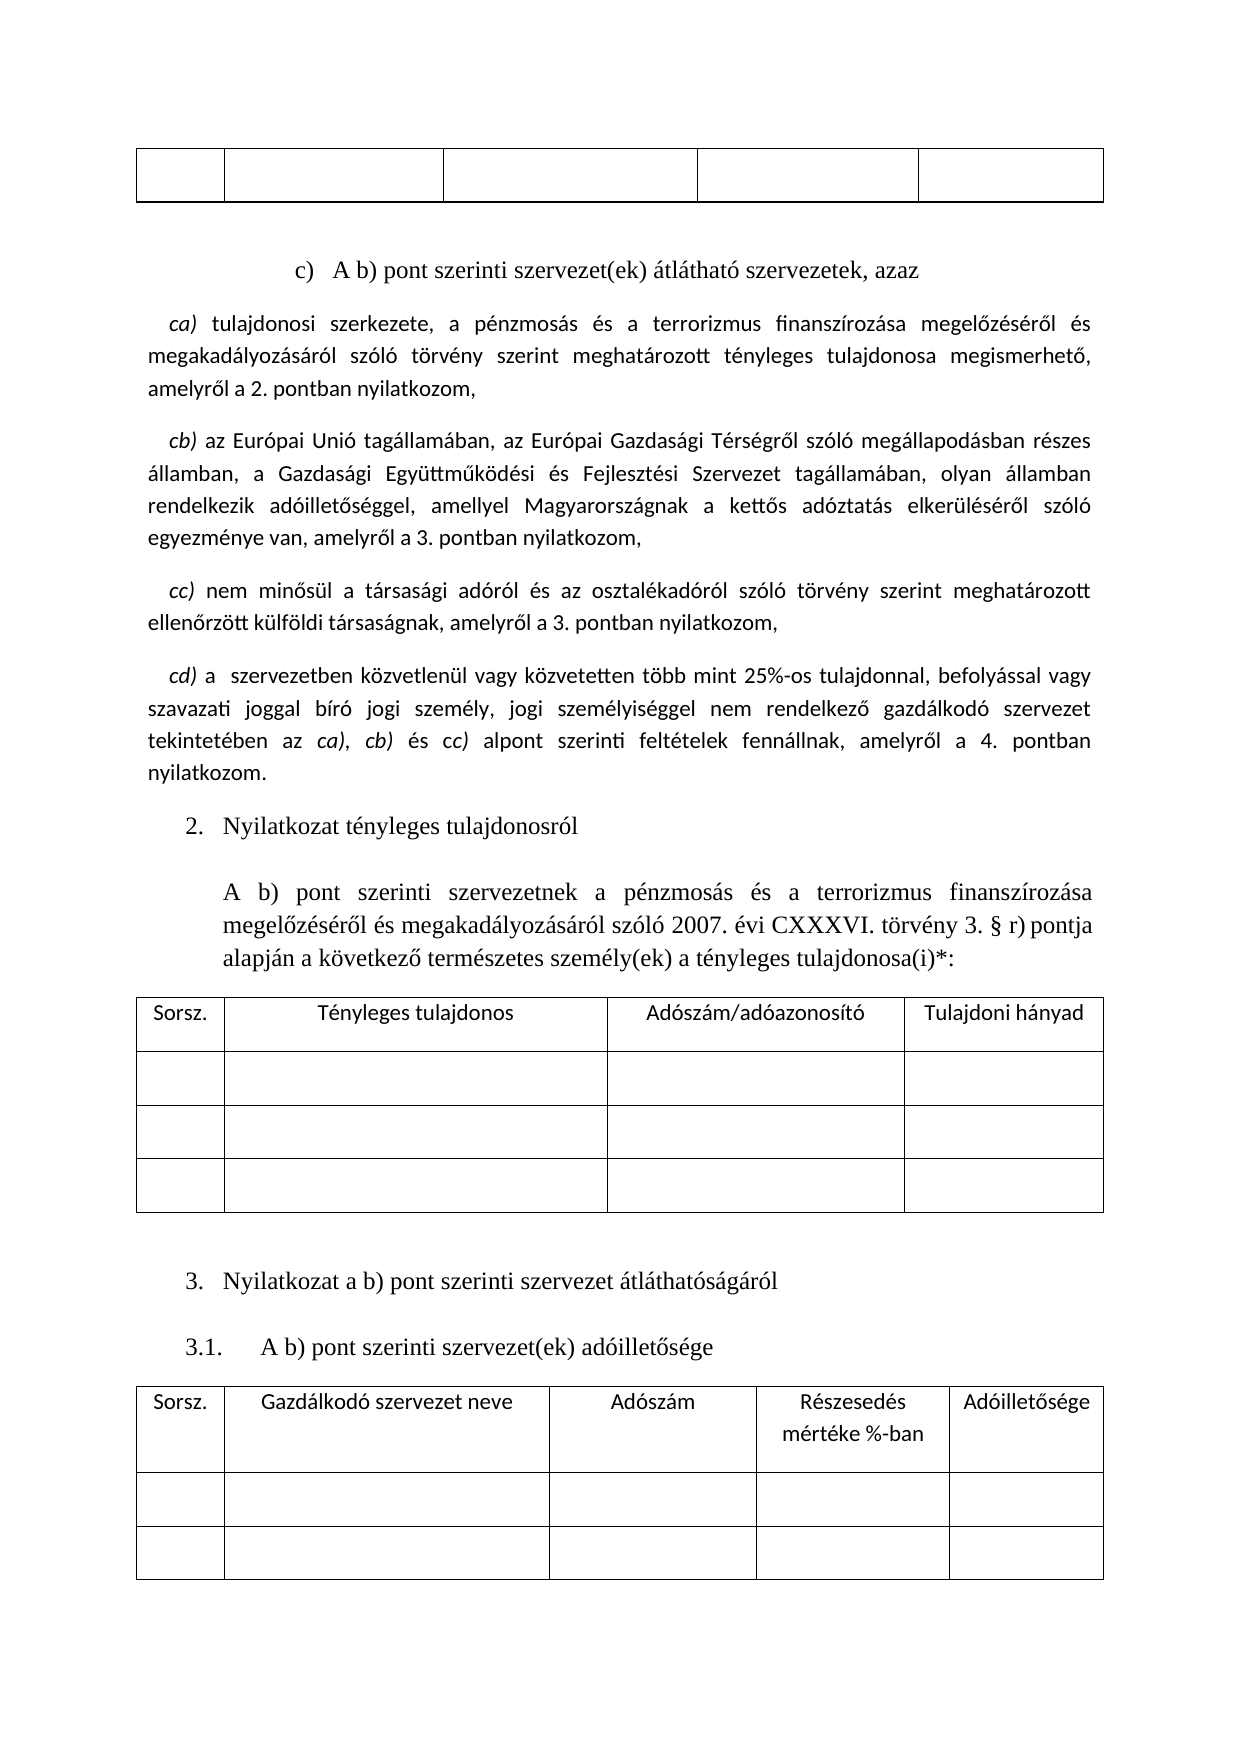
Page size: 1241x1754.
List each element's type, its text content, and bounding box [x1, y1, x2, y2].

table_cell [608, 1106, 904, 1158]
table_cell [608, 1052, 904, 1104]
table_header Sorsz. [137, 998, 224, 1051]
list A b) pont szerinti szervezet(ek) adóilletősége [185, 1332, 1093, 1361]
table_cell [919, 149, 1103, 201]
text ca) tulajdonosi szerkezete, a pénzmosás és a terrorizmus finanszírozása megelőzéséről és megakadályozásáról szóló törvény szerint meghatározott tényleges tulajdonosa megismerhető, amelyről a 2. pontban nyilatkozom, [148, 309, 1093, 402]
table_cell [905, 1159, 1103, 1212]
table_cell [950, 1473, 1103, 1526]
table_header Gazdálkodó szervezet neve [225, 1387, 549, 1472]
table_header Részesedés mértéke %-ban [757, 1387, 949, 1472]
table_cell [137, 1473, 224, 1526]
table_cell [950, 1527, 1103, 1579]
table_header Adószám/adóazonosító [608, 998, 904, 1051]
table_cell [225, 1052, 607, 1104]
table_cell [225, 1473, 549, 1526]
table_cell [137, 1527, 224, 1579]
list Nyilatkozat a b) pont szerinti szervezet átláthatóságáról [185, 1266, 1093, 1295]
table_cell [225, 1106, 607, 1158]
list A b) pont szerinti szervezetnek a pénzmosás és a terrorizmus finanszírozása megelőzéséről és megakadályozásáról szóló 2007. évi CXXXVI. törvény 3. § r) pontja alapján a következő természetes személy(ek) a tényleges tulajdonosa(i)*: [223, 877, 1093, 972]
text cd) a szervezetben közvetlenül vagy közvetetten több mint 25%-os tulajdonnal, befolyással vagy szavazati joggal bíró jogi személy, jogi személyiséggel nem rendelkező gazdálkodó szervezet tekintetében az ca), cb) és cc) alpont szerinti feltételek fennállnak, amelyről a 4. pontban nyilatkozom. [148, 661, 1093, 786]
text cc) nem minősül a társasági adóról és az osztalékadóról szóló törvény szerint meghatározott ellenőrzött külföldi társaságnak, amelyről a 3. pontban nyilatkozom, [148, 576, 1093, 636]
table_cell [444, 149, 697, 201]
table_cell [550, 1527, 756, 1579]
table_header Adószám [550, 1387, 756, 1472]
table_cell [757, 1473, 949, 1526]
table_cell [905, 1106, 1103, 1158]
table_cell [757, 1527, 949, 1579]
table_cell [550, 1473, 756, 1526]
list A b) pont szerinti szervezet(ek) átlátható szervezetek, azaz [294, 255, 1093, 284]
table_header Adóilletősége [950, 1387, 1103, 1472]
table_cell [137, 1159, 224, 1212]
table_cell [225, 149, 443, 201]
table_cell [137, 1106, 224, 1158]
text cb) az Európai Unió tagállamában, az Európai Gazdasági Térségről szóló megállapodásban részes államban, a Gazdasági Együttműködési és Fejlesztési Szervezet tagállamában, olyan államban rendelkezik adóilletőséggel, amellyel Magyarországnak a kettős adóztatás elkerüléséről szóló egyezménye van, amelyről a 3. pontban nyilatkozom, [148, 427, 1093, 551]
table_cell [225, 1159, 607, 1212]
table_cell [225, 1527, 549, 1579]
list Nyilatkozat tényleges tulajdonosról [185, 811, 1093, 840]
table_header Tulajdoni hányad [905, 998, 1103, 1051]
table_header Tényleges tulajdonos [225, 998, 607, 1051]
table_cell [137, 1052, 224, 1104]
table_cell [698, 149, 918, 201]
table_cell [137, 149, 224, 201]
table_cell [905, 1052, 1103, 1104]
table_header Sorsz. [137, 1387, 224, 1472]
table_cell [608, 1159, 904, 1212]
